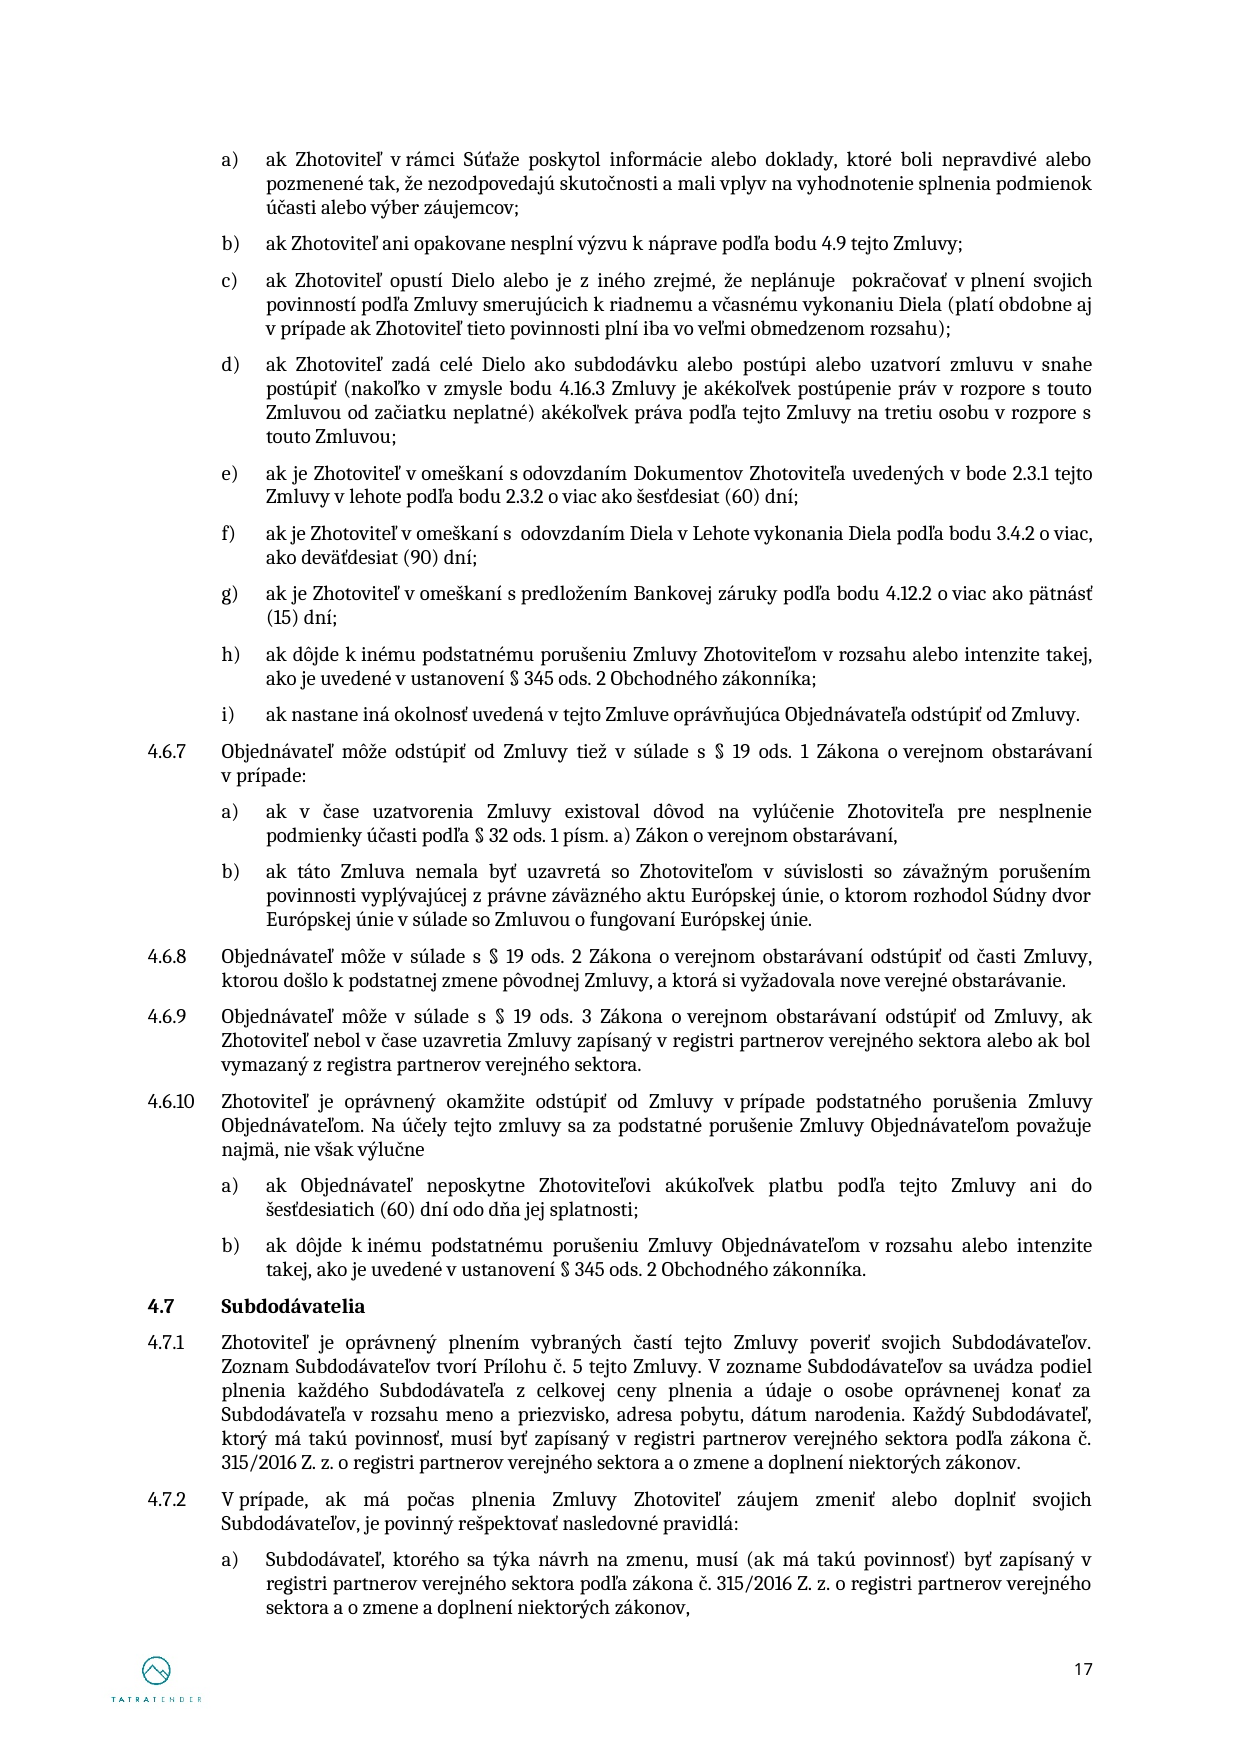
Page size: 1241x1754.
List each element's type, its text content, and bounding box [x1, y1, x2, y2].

list Subdodávatelia [148, 1294, 1093, 1318]
list ak nastane iná okolnosť uvedená v tejto Zmluve oprávňujúca Objednávateľa odstúpiť od Zmluvy. [221, 703, 1093, 727]
list Objednávateľ môže v súlade s § 19 ods. 3 Zákona o verejnom obstarávaní odstúpiť od Zmluvy, ak Zhotoviteľ nebol v čase uzavretia Zmluvy zapísaný v registri partnerov verejného sektora alebo ak bol vymazaný z registra partnerov verejného sektora. [148, 1005, 1093, 1077]
list V prípade, ak má počas plnenia Zmluvy Zhotoviteľ záujem zmeniť alebo doplniť svojich Subdodávateľov, je povinný rešpektovať nasledovné pravidlá: [148, 1487, 1093, 1535]
list ak je Zhotoviteľ v omeškaní s odovzdaním Dokumentov Zhotoviteľa uvedených v bode 2.3.1 tejto Zmluvy v lehote podľa bodu 2.3.2 o viac ako šesťdesiat (60) dní; [221, 461, 1093, 509]
list Objednávateľ môže v súlade s § 19 ods. 2 Zákona o verejnom obstarávaní odstúpiť od časti Zmluvy, ktorou došlo k podstatnej zmene pôvodnej Zmluvy, a ktorá si vyžadovala nove verejné obstarávanie. [148, 944, 1093, 992]
list ak Zhotoviteľ opustí Dielo alebo je z iného zrejmé, že neplánuje pokračovať v plnení svojich povinností podľa Zmluvy smerujúcich k riadnemu a včasnému vykonaniu Diela (platí obdobne aj v prípade ak Zhotoviteľ tieto povinnosti plní iba vo veľmi obmedzenom rozsahu); [221, 268, 1093, 340]
list ak Zhotoviteľ ani opakovane nesplní výzvu k náprave podľa bodu 4.9 tejto Zmluvy; [221, 232, 1093, 256]
list ak Objednávateľ neposkytne Zhotoviteľovi akúkoľvek platbu podľa tejto Zmluvy ani do šesťdesiatich (60) dní odo dňa jej splatnosti; [221, 1174, 1093, 1222]
list ak dôjde k inému podstatnému porušeniu Zmluvy Objednávateľom v rozsahu alebo intenzite takej, ako je uvedené v ustanovení § 345 ods. 2 Obchodného zákonníka. [221, 1234, 1093, 1282]
list Zhotoviteľ je oprávnený okamžite odstúpiť od Zmluvy v prípade podstatného porušenia Zmluvy Objednávateľom. Na účely tejto zmluvy sa za podstatné porušenie Zmluvy Objednávateľom považuje najmä, nie však výlučne [148, 1089, 1093, 1161]
list ak táto Zmluva nemala byť uzavretá so Zhotoviteľom v súvislosti so závažným porušením povinnosti vyplývajúcej z právne záväzného aktu Európskej únie, o ktorom rozhodol Súdny dvor Európskej únie v súlade so Zmluvou o fungovaní Európskej únie. [221, 860, 1093, 932]
list ak je Zhotoviteľ v omeškaní s odovzdaním Diela v Lehote vykonania Diela podľa bodu 3.4.2 o viac, ako deväťdesiat (90) dní; [221, 522, 1093, 569]
list Objednávateľ môže odstúpiť od Zmluvy tiež v súlade s § 19 ods. 1 Zákona o verejnom obstarávaní v prípade: [148, 739, 1093, 787]
list ak Zhotoviteľ v rámci Súťaže poskytol informácie alebo doklady, ktoré boli nepravdivé alebo pozmenené tak, že nezodpovedajú skutočnosti a mali vplyv na vyhodnotenie splnenia podmienok účasti alebo výber záujemcov; [221, 148, 1093, 219]
picture [90, 1632, 222, 1726]
list Zhotoviteľ je oprávnený plnením vybraných častí tejto Zmluvy poveriť svojich Subdodávateľov. Zoznam Subdodávateľov tvorí Prílohu č. 5 tejto Zmluvy. V zozname Subdodávateľov sa uvádza podiel plnenia každého Subdodávateľa z celkovej ceny plnenia a údaje o osobe oprávnenej konať za Subdodávateľa v rozsahu meno a priezvisko, adresa pobytu, dátum narodenia. Každý Subdodávateľ, ktorý má takú povinnosť, musí byť zapísaný v registri partnerov verejného sektora podľa zákona č. 315/2016 Z. z. o registri partnerov verejného sektora a o zmene a doplnení niektorých zákonov. [148, 1331, 1093, 1475]
list Subdodávateľ, ktorého sa týka návrh na zmenu, musí (ak má takú povinnosť) byť zapísaný v registri partnerov verejného sektora podľa zákona č. 315/2016 Z. z. o registri partnerov verejného sektora a o zmene a doplnení niektorých zákonov, [221, 1548, 1093, 1619]
list ak Zhotoviteľ zadá celé Dielo ako subdodávku alebo postúpi alebo uzatvorí zmluvu v snahe postúpiť (nakoľko v zmysle bodu 4.16.3 Zmluvy je akékoľvek postúpenie práv v rozpore s touto Zmluvou od začiatku neplatné) akékoľvek práva podľa tejto Zmluvy na tretiu osobu v rozpore s touto Zmluvou; [221, 353, 1093, 449]
list ak dôjde k inému podstatnému porušeniu Zmluvy Zhotoviteľom v rozsahu alebo intenzite takej, ako je uvedené v ustanovení § 345 ods. 2 Obchodného zákonníka; [221, 642, 1093, 690]
list ak je Zhotoviteľ v omeškaní s predložením Bankovej záruky podľa bodu 4.12.2 o viac ako pätnásť (15) dní; [221, 582, 1093, 630]
list ak v čase uzatvorenia Zmluvy existoval dôvod na vylúčenie Zhotoviteľa pre nesplnenie podmienky účasti podľa § 32 ods. 1 písm. a) Zákon o verejnom obstarávaní, [221, 800, 1093, 848]
